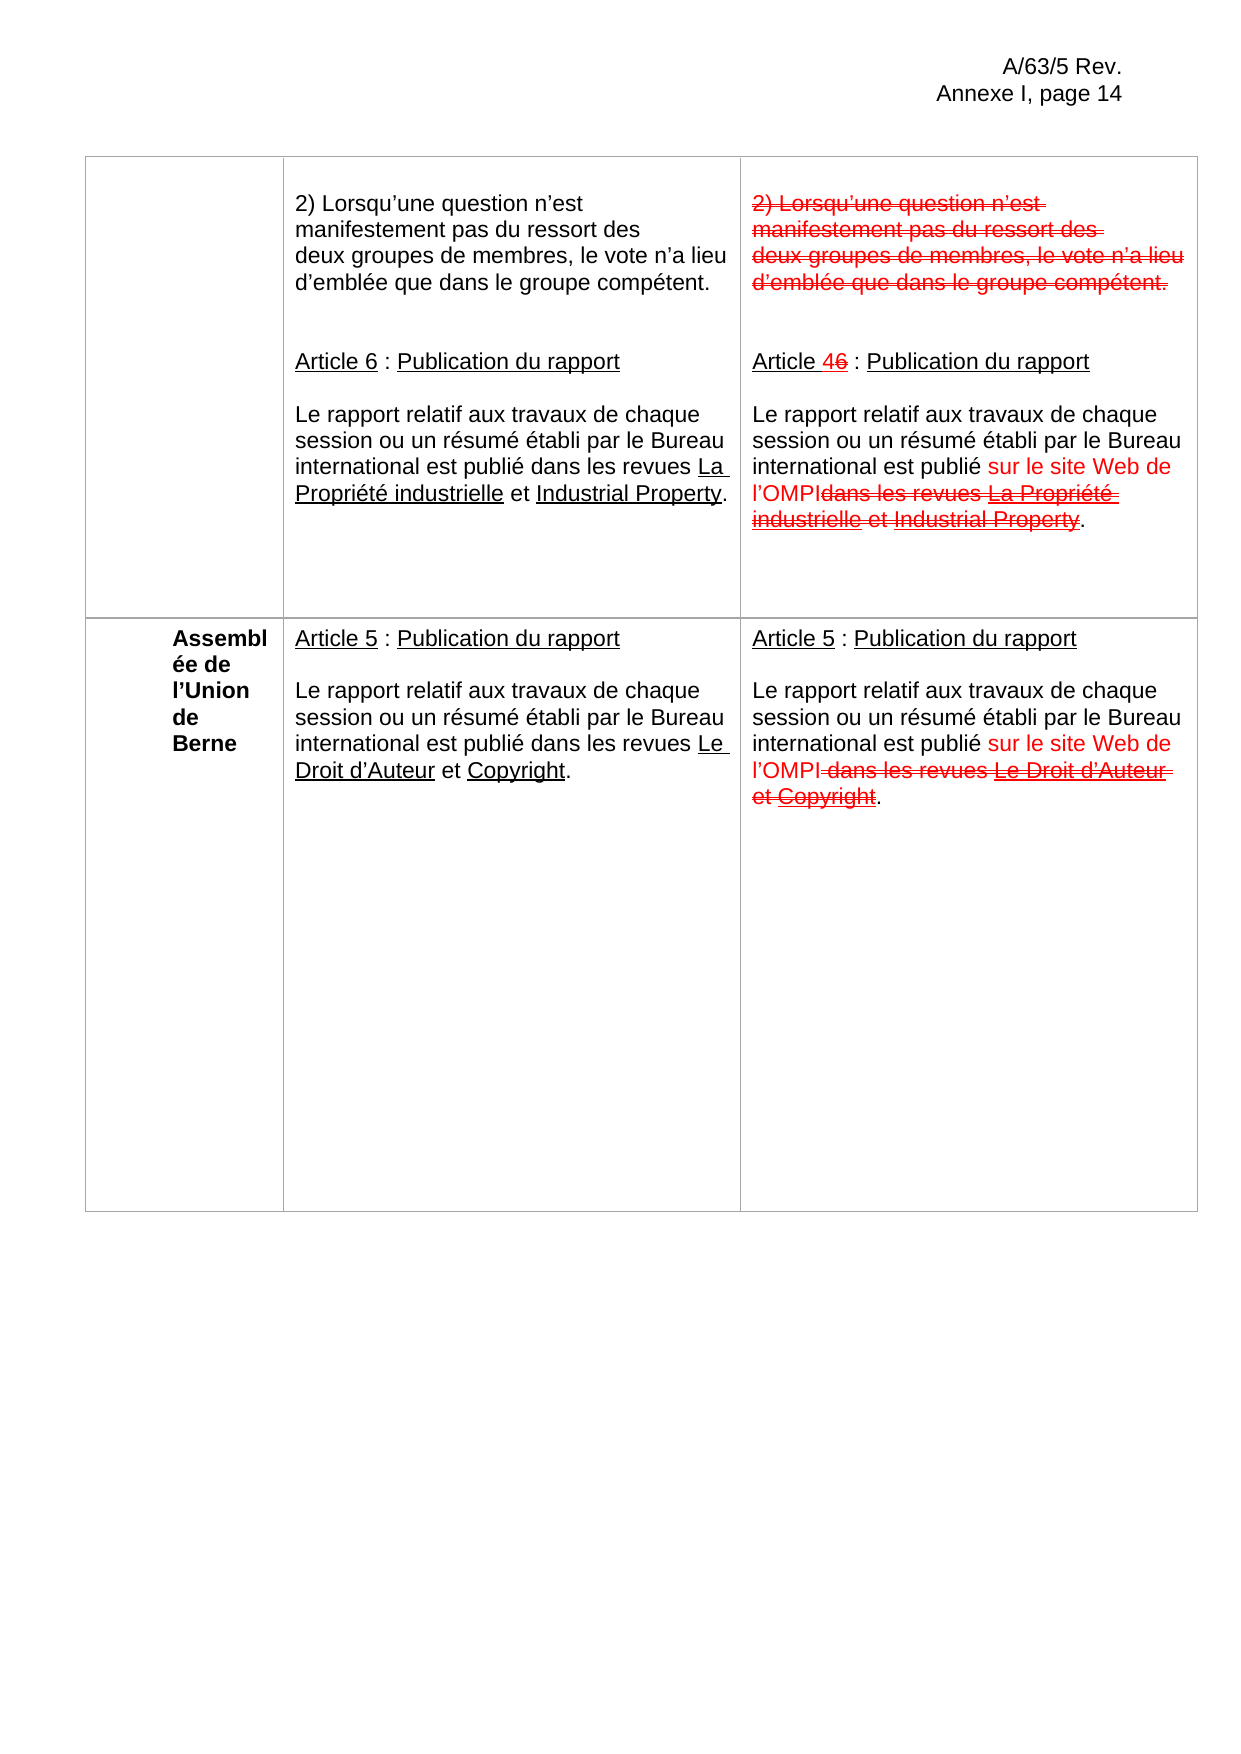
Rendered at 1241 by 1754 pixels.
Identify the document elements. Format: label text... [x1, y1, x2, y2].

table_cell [284, 157, 740, 617]
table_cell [86, 157, 283, 617]
table_cell Article 5 : Publication du rapport Le rapport relatif aux travaux de chaque session ou un résumé établi par le Bureau international est publié dans les revues Le Droit d’Auteur et Copyright. [284, 619, 740, 1211]
table_cell Article 5 : Publication du rapport Le rapport relatif aux travaux de chaque session ou un résumé établi par le Bureau international est publié sur le site Web de l’OMPI dans les revues Le Droit d’Auteur et Copyright. [741, 619, 1197, 1211]
table_cell Assemblée de l’Union de Berne [86, 619, 283, 1211]
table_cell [741, 157, 1197, 617]
